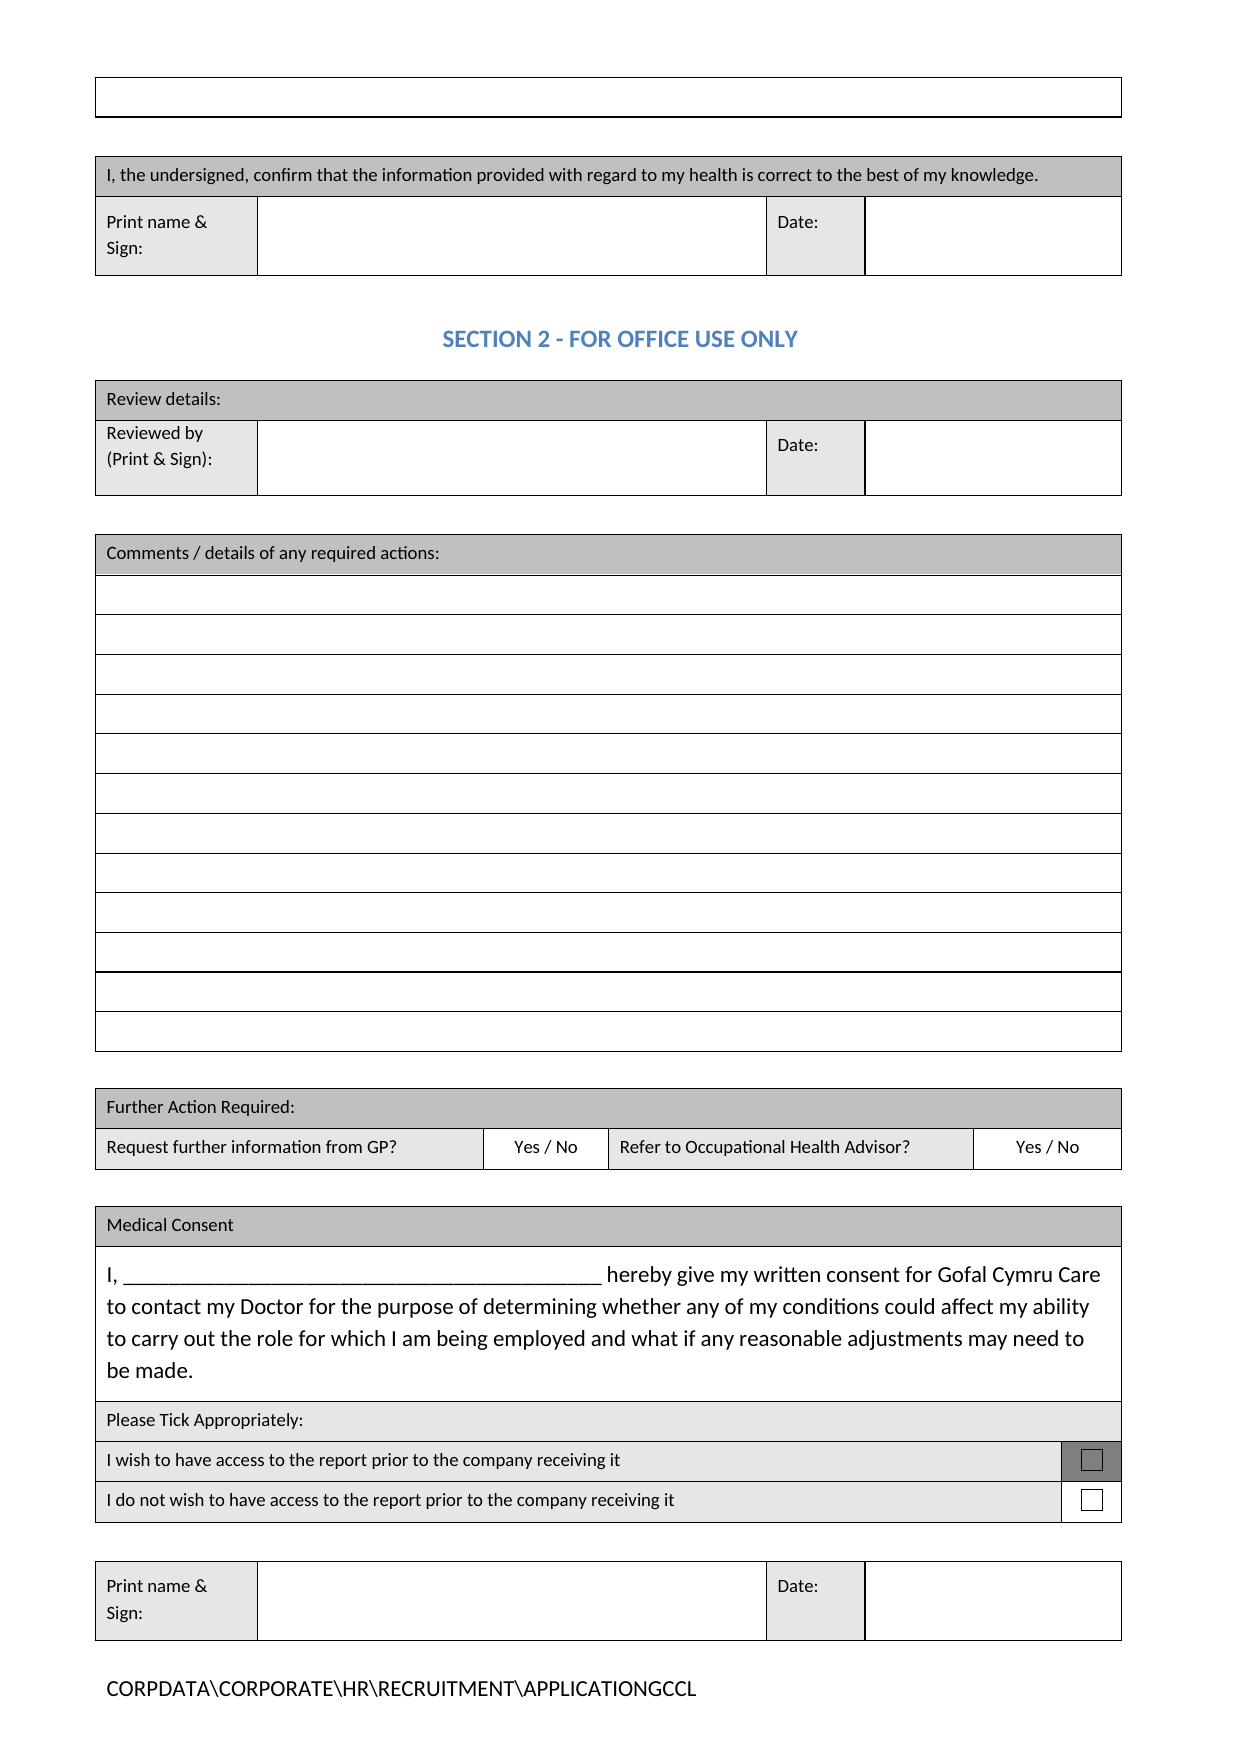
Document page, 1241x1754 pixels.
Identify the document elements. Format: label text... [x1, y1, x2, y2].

table_header Medical Consent [96, 1207, 1121, 1246]
table_header [258, 1562, 766, 1640]
table_cell I wish to have access to the report prior to the company receiving it [96, 1442, 1061, 1481]
table_cell [96, 893, 1121, 932]
table_header [866, 1562, 1121, 1640]
table_header I, the undersigned, confirm that the information provided with regard to my health is correct to the best of my knowledge. [96, 157, 1121, 196]
table_cell I, __________________________________________ hereby give my written consent for Gofal Cymru Care to contact my Doctor for the purpose of determining whether any of my conditions could affect my ability to carry out the role for which I am being employed and what if any reasonable adjustments may need to be made. [96, 1247, 1121, 1401]
table_cell [96, 933, 1121, 971]
table_cell Please Tick Appropriately: [96, 1402, 1121, 1441]
table_cell [96, 973, 1121, 1011]
table_cell [96, 655, 1121, 694]
table_cell [96, 695, 1121, 733]
table_cell I do not wish to have access to the report prior to the company receiving it [96, 1482, 1061, 1522]
table_cell Print name & Sign: [96, 197, 257, 275]
table_cell [1062, 1482, 1121, 1522]
table_cell Date: [767, 197, 864, 275]
table_cell [866, 197, 1121, 275]
table_cell [258, 421, 766, 495]
table_header Review details: [96, 381, 1121, 420]
table_cell [96, 576, 1121, 614]
table_cell [96, 774, 1121, 813]
table_header Further Action Required: [96, 1089, 1121, 1128]
table_cell [866, 421, 1121, 495]
table_cell [96, 854, 1121, 892]
table_cell [96, 78, 1121, 116]
table_cell [1062, 1442, 1121, 1481]
table_cell Date: [767, 421, 864, 495]
table_cell Yes / No [974, 1129, 1121, 1169]
table_cell Request further information from GP? [96, 1129, 483, 1169]
table_header Comments / details of any required actions: [96, 535, 1121, 574]
table_cell [258, 197, 766, 275]
table_cell Yes / No [484, 1129, 608, 1169]
table_cell [96, 615, 1121, 654]
table_cell Reviewed by (Print & Sign): [96, 421, 257, 495]
table_cell Refer to Occupational Health Advisor? [609, 1129, 973, 1169]
table_cell [96, 1012, 1121, 1051]
table_header Print name & Sign: [96, 1562, 257, 1640]
text SECTION 2 - FOR OFFICE USE ONLY [106, 324, 1134, 354]
table_cell [96, 734, 1121, 773]
table_cell [96, 814, 1121, 852]
table_header Date: [767, 1562, 864, 1640]
